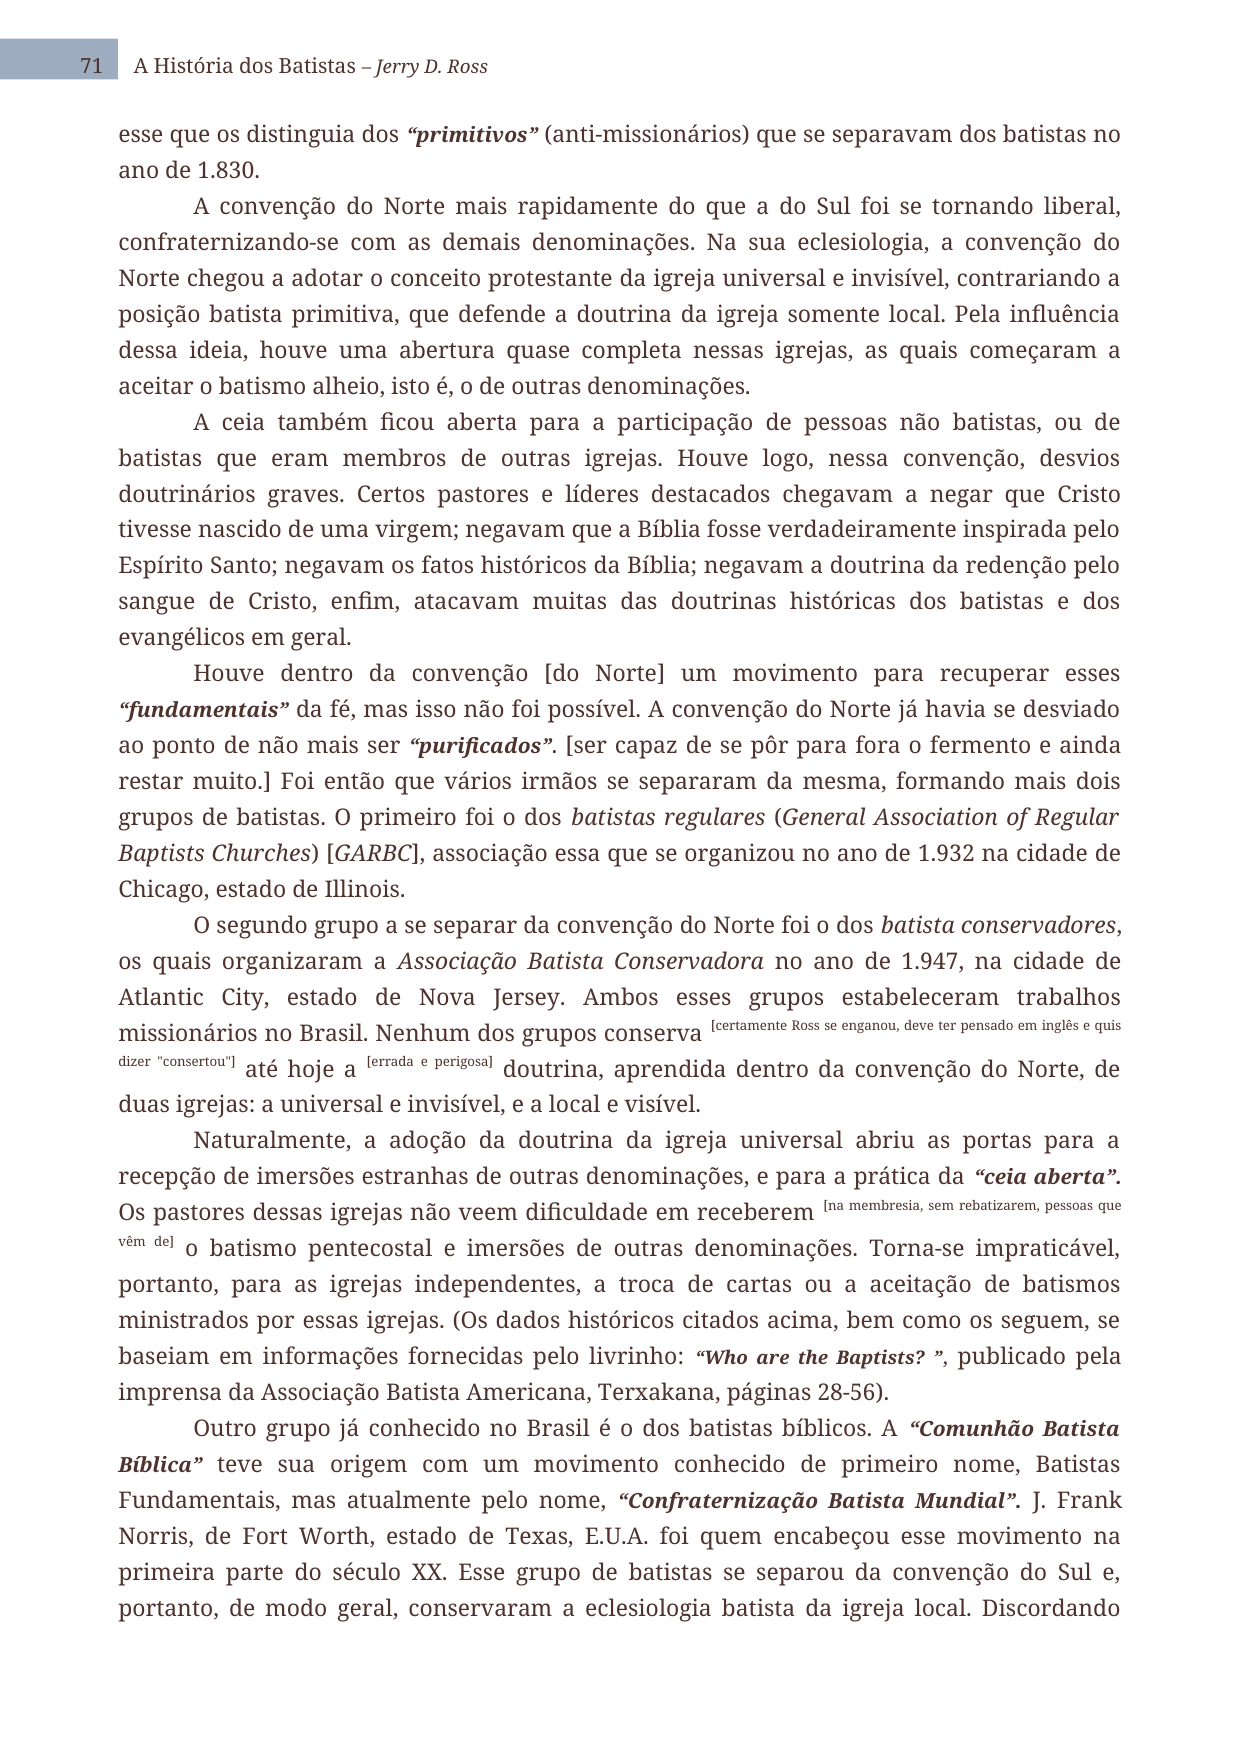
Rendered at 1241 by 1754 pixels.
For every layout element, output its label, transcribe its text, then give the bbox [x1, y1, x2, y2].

list Houve dentro da convenção [do Norte] um movimento para recuperar esses “fundamentais” da fé, mas isso não foi possível. A convenção do Norte já havia se desviado ao ponto de não mais ser “purificados”. [ser capaz de se pôr para fora o fermento e ainda restar muito.] Foi então que vários irmãos se separaram da mesma, formando mais dois grupos de batistas. O primeiro foi o dos batistas regulares (General Association of Regular Baptists Churches) [GARBC], associação essa que se organizou no ano de 1.932 na cidade de Chicago, estado de Illinois. [118, 657, 1122, 904]
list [118, 1412, 1122, 1623]
list Naturalmente, a adoção da doutrina da igreja universal abriu as portas para a recepção de imersões estranhas de outras denominações, e para a prática da “ceia aberta”. Os pastores dessas igrejas não veem dificuldade em receberem [na membresia, sem rebatizarem, pessoas que vêm de] o batismo pentecostal e imersões de outras denominações. Torna-se impraticável, portanto, para as igrejas independentes, a troca de cartas ou a aceitação de batismos ministrados por essas igrejas. (Os dados históricos citados acima, bem como os seguem, se baseiam em informações fornecidas pelo livrinho: “Who are the Baptists? ”, publicado pela imprensa da Associação Batista Americana, Terxakana, páginas 28-56). [118, 1124, 1122, 1407]
list A convenção do Norte mais rapidamente do que a do Sul foi se tornando liberal, confraternizando-se com as demais denominações. Na sua eclesiologia, a convenção do Norte chegou a adotar o conceito protestante da igreja universal e invisível, contrariando a posição batista primitiva, que defende a doutrina da igreja somente local. Pela influência dessa ideia, houve uma abertura quase completa nessas igrejas, as quais começaram a aceitar o batismo alheio, isto é, o de outras denominações. [118, 190, 1122, 401]
list A ceia também ficou aberta para a participação de pessoas não batistas, ou de batistas que eram membros de outras igrejas. Houve logo, nessa convenção, desvios doutrinários graves. Certos pastores e líderes destacados chegavam a negar que Cristo tivesse nascido de uma virgem; negavam que a Bíblia fosse verdadeiramente inspirada pelo Espírito Santo; negavam os fatos históricos da Bíblia; negavam a doutrina da redenção pelo sangue de Cristo, enfim, atacavam muitas das doutrinas históricas dos batistas e dos evangélicos em geral. [118, 406, 1122, 652]
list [118, 118, 1122, 185]
list O segundo grupo a se separar da convenção do Norte foi o dos batista conservadores, os quais organizaram a Associação Batista Conservadora no ano de 1.947, na cidade de Atlantic City, estado de Nova Jersey. Ambos esses grupos estabeleceram trabalhos missionários no Brasil. Nenhum dos grupos conserva [certamente Ross se enganou, deve ter pensado em inglês e quis dizer "consertou"] até hoje a [errada e perigosa] doutrina, aprendida dentro da convenção do Norte, de duas igrejas: a universal e invisível, e a local e visível. [118, 909, 1122, 1120]
